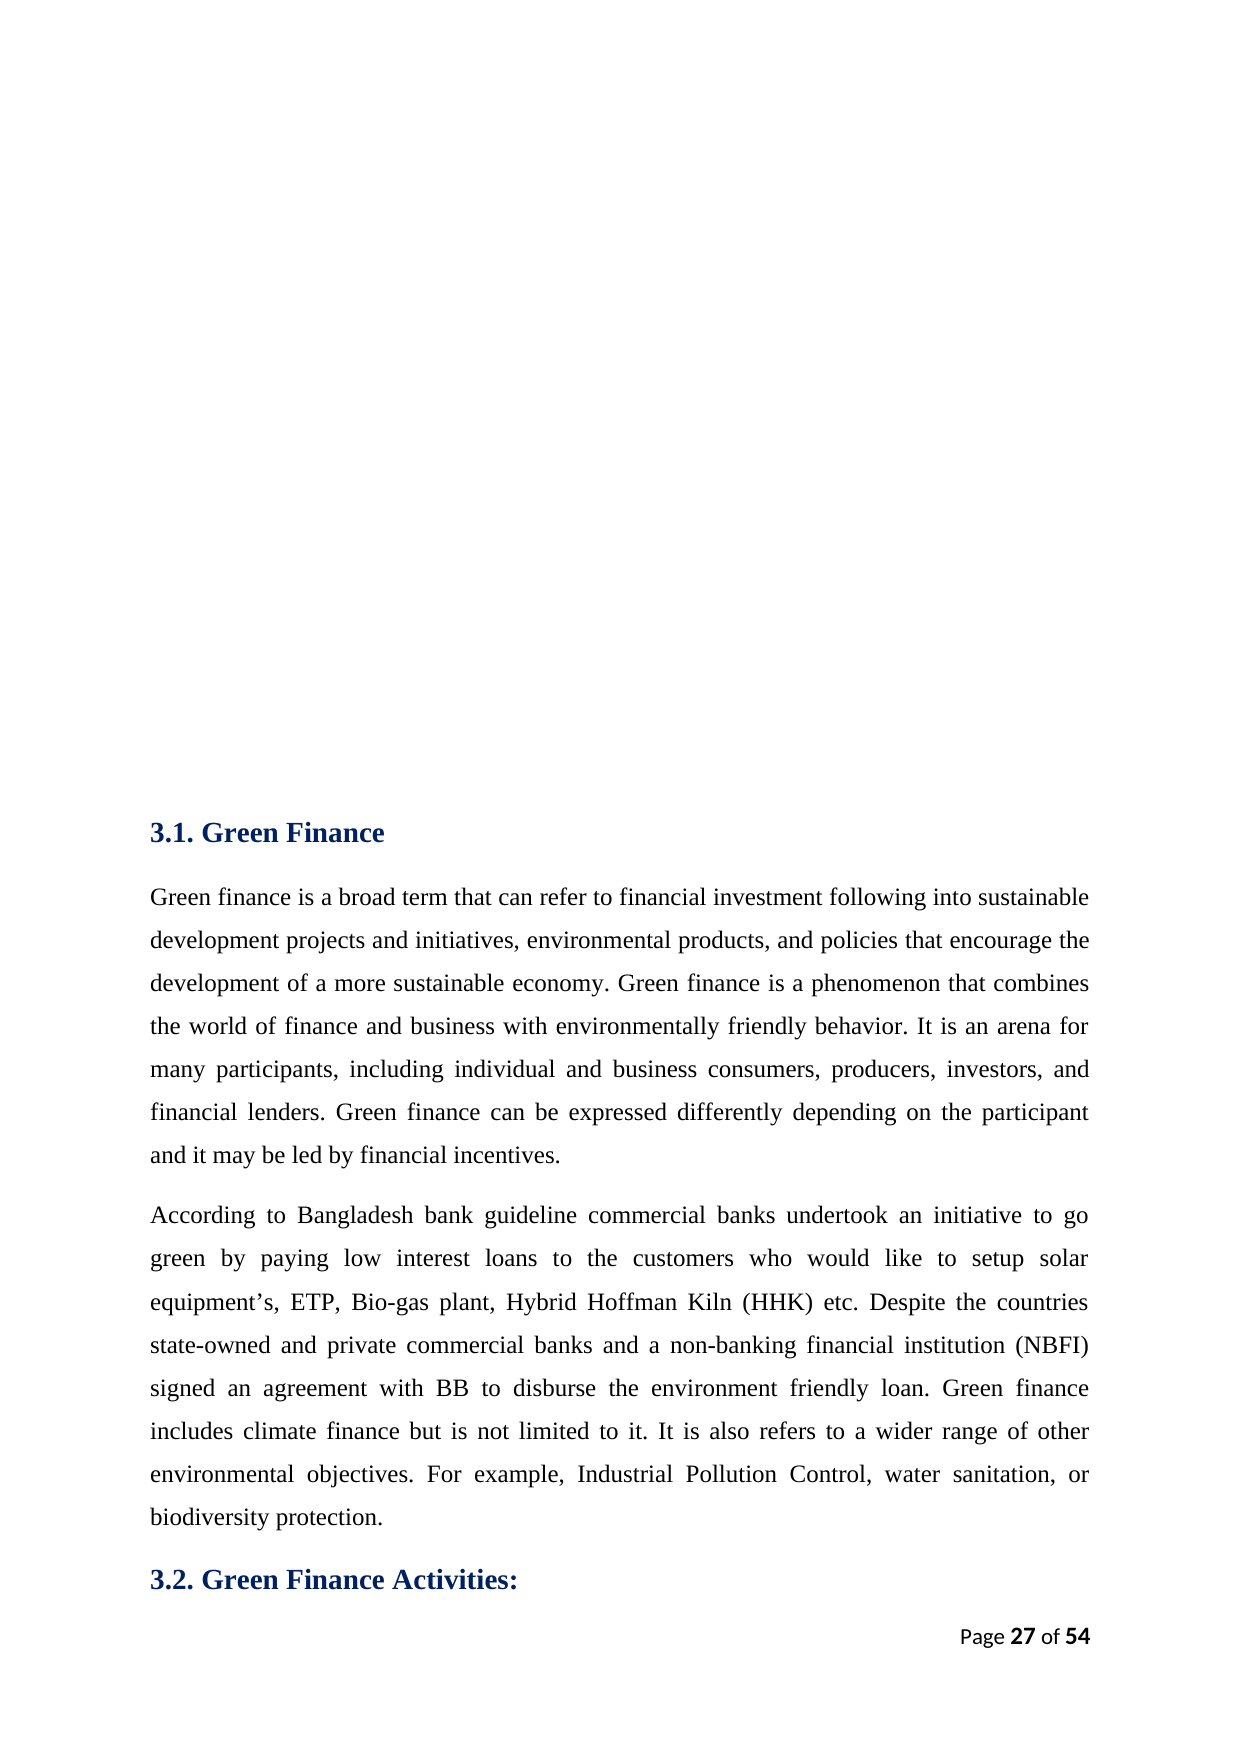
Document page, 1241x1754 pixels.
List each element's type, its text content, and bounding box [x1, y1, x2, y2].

text Green finance is a broad term that can refer to financial investment following into sustainable development projects and initiatives, environmental products, and policies that encourage the development of a more sustainable economy. Green finance is a phenomenon that combines the world of finance and business with environmentally friendly behavior. It is an arena for many participants, including individual and business consumers, producers, investors, and financial lenders. Green finance can be expressed differently depending on the participant and it may be led by financial incentives. [150, 882, 1090, 1169]
text According to Bangladesh bank guideline commercial banks undertook an initiative to go green by paying low interest loans to the customers who would like to setup solar equipment’s, ETP, Bio-gas plant, Hybrid Hoffman Kiln (HHK) etc. Despite the countries state-owned and private commercial banks and a non-banking financial institution (NBFI) signed an agreement with BB to disburse the environment friendly loan. Green finance includes climate finance but is not limited to it. It is also refers to a wider range of other environmental objectives. For example, Industrial Pollution Control, water sanitation, or biodiversity protection. [150, 1200, 1090, 1531]
text 3.2. Green Finance Activities: [150, 1562, 1090, 1596]
text 3.1. Green Finance [150, 815, 1090, 848]
